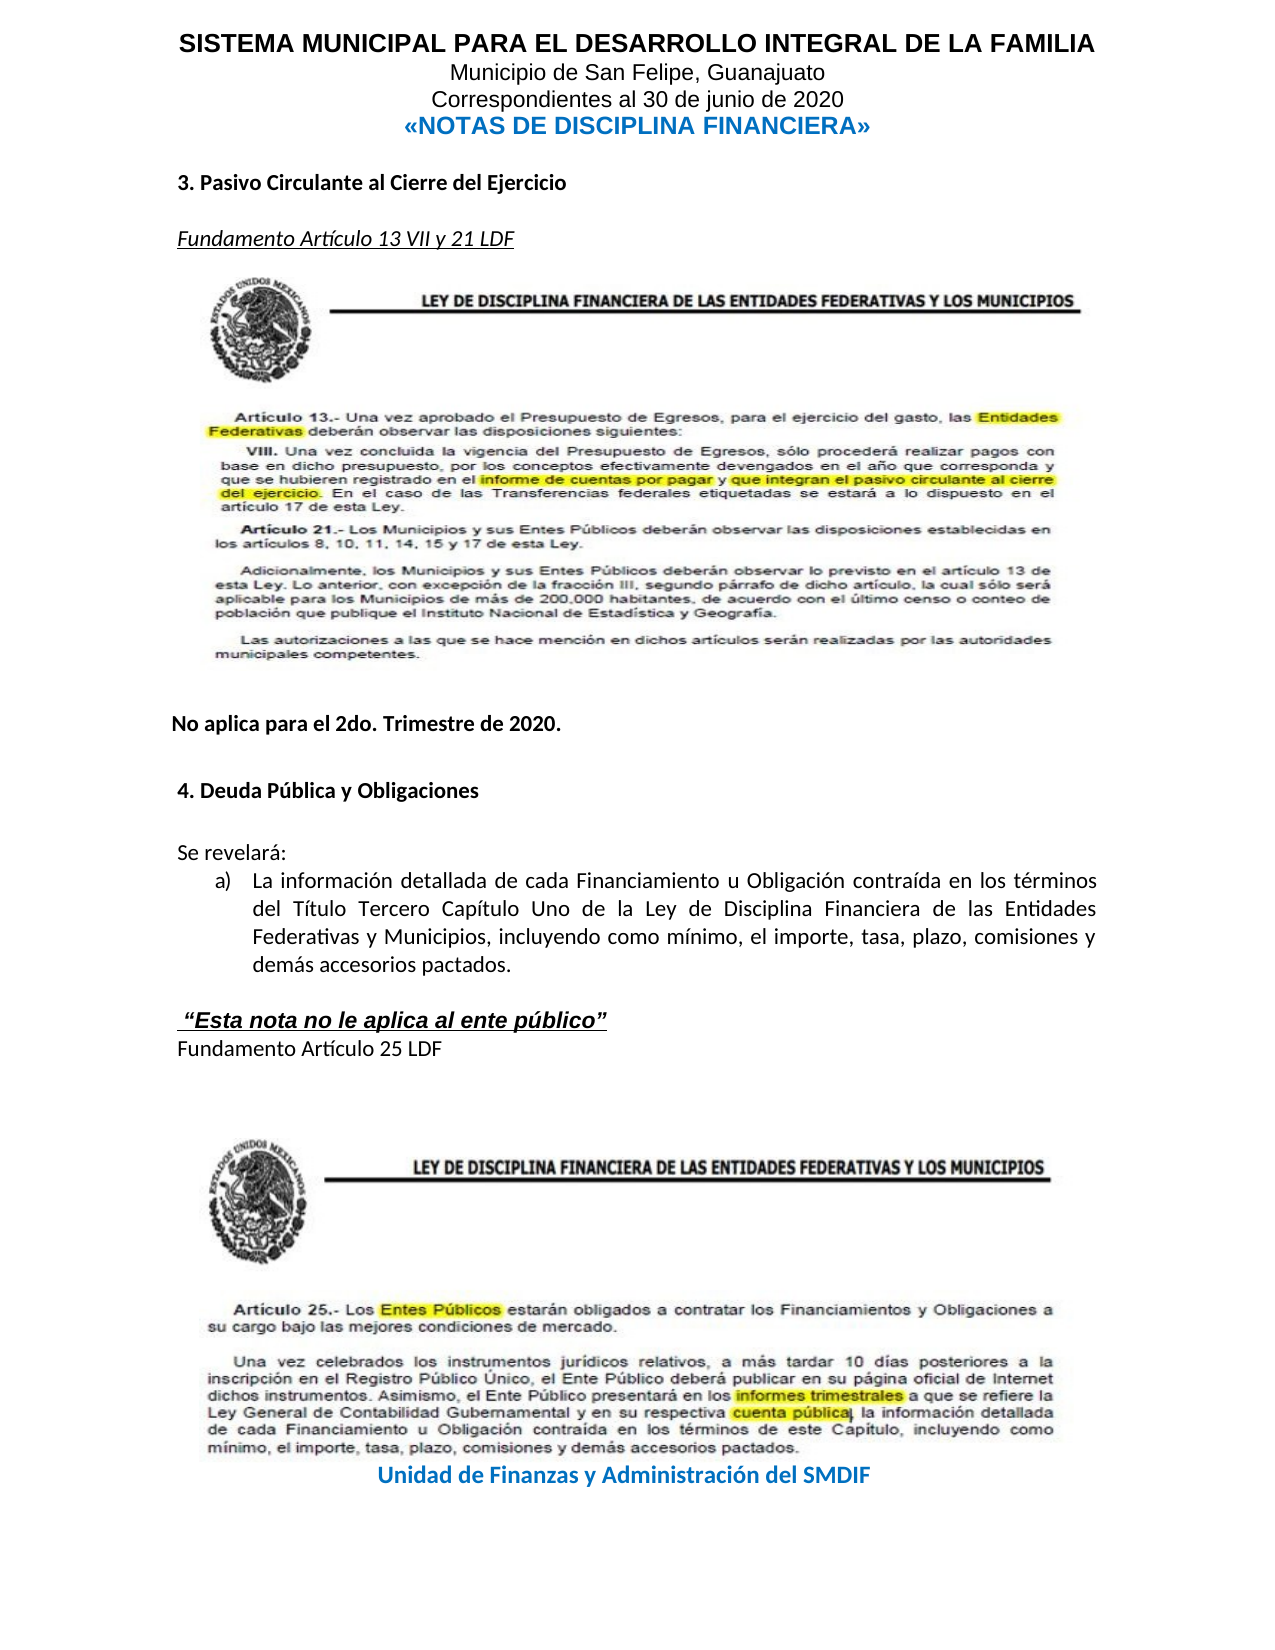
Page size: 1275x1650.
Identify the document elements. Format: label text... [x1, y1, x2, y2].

subtitle “Esta nota no le aplica al ente público” [177, 1007, 1112, 1033]
list Pasivo Circulante al Cierre del Ejercicio [177, 168, 1112, 196]
list Deuda Pública y Obligaciones [177, 776, 1112, 804]
text Fundamento Artículo 25 LDF [177, 1034, 1112, 1062]
text No aplica para el 2do. Trimestre de 2020. [135, 709, 1112, 737]
picture [198, 1138, 1074, 1463]
subtitle Fundamento Artículo 13 VII y 21 LDF [177, 224, 1112, 252]
list La información detallada de cada Financiamiento u Obligación contraída en los términos del Título Tercero Capítulo Uno de la Ley de Disciplina Financiera de las Entidades Federativas y Municipios, incluyendo como mínimo, el importe, tasa, plazo, comisiones y demás accesorios pactados. [214, 866, 1098, 978]
picture [199, 277, 1091, 671]
text Se revelará: [177, 838, 1112, 866]
